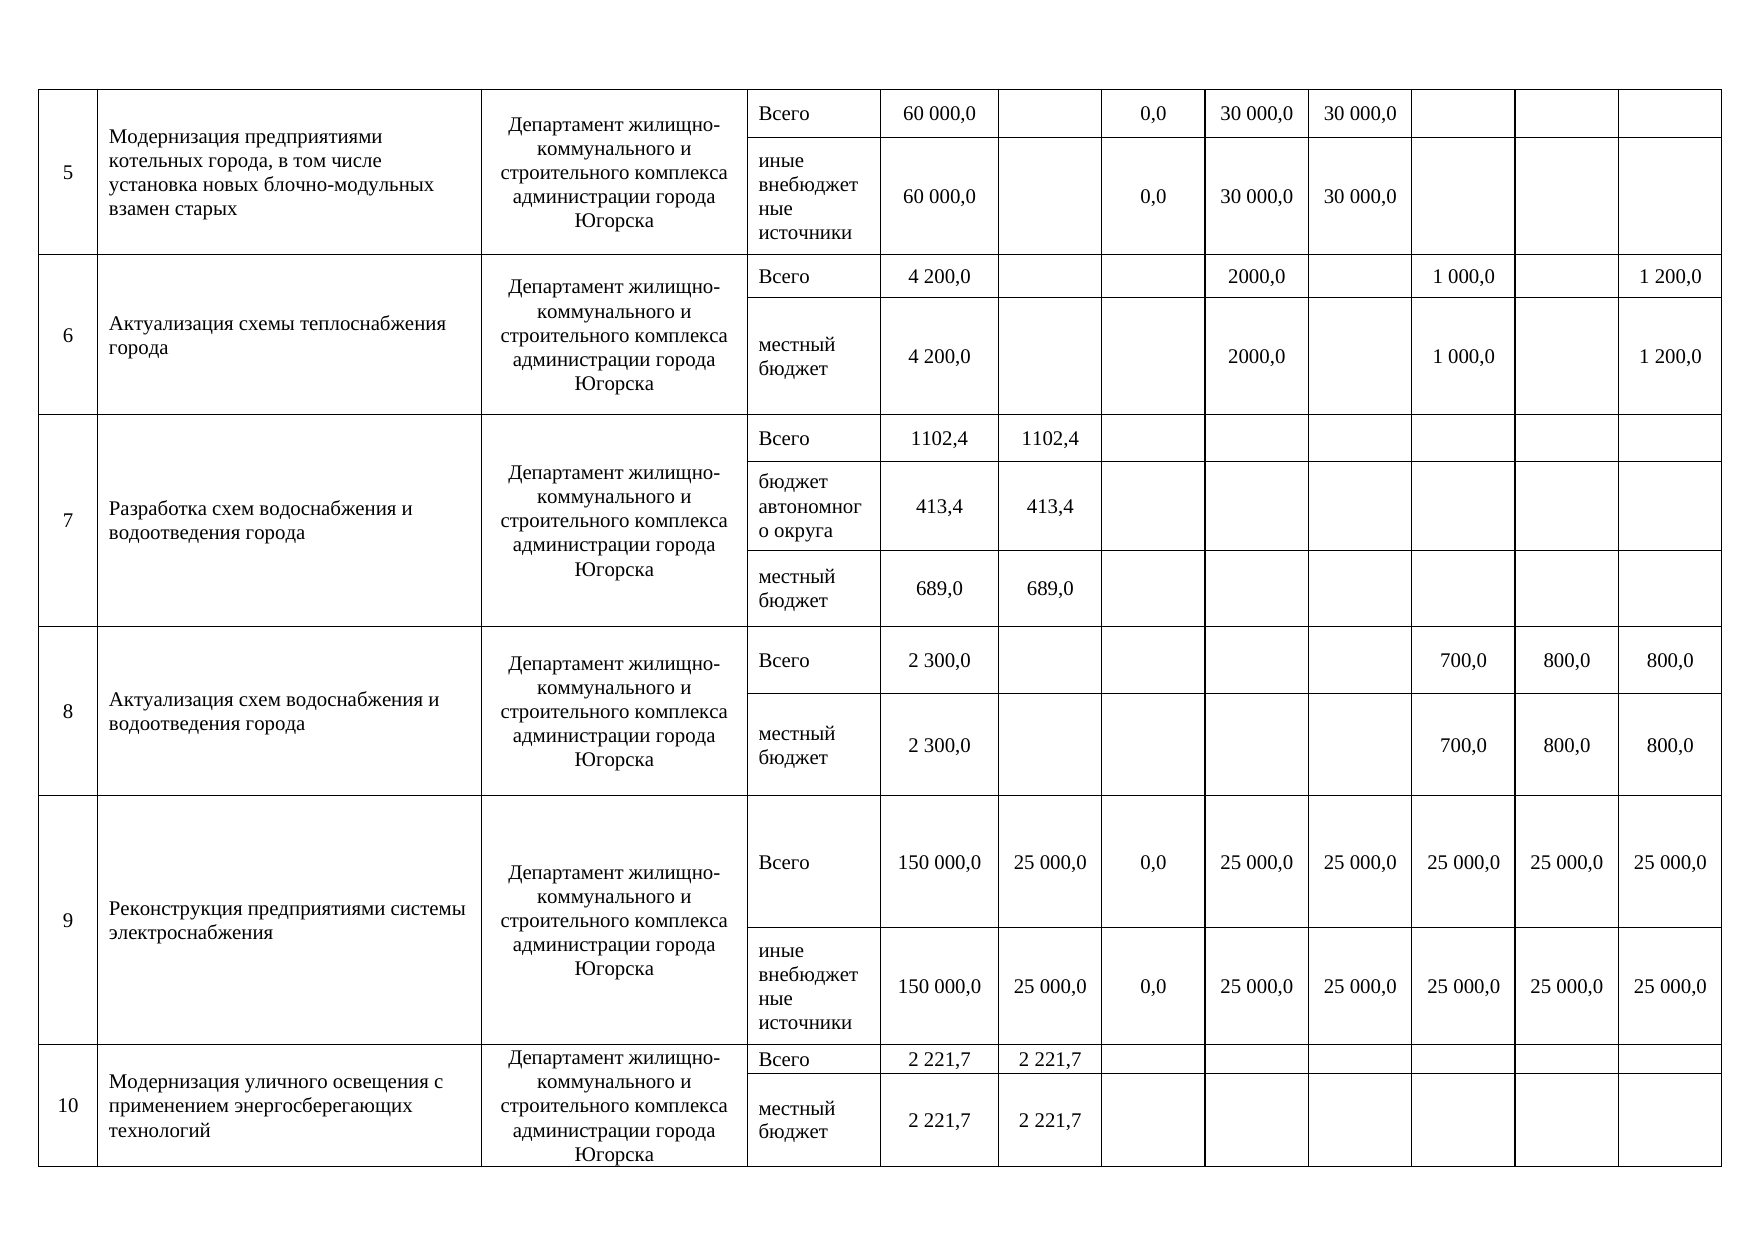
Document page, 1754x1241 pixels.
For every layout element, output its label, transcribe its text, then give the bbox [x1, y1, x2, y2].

table_cell [999, 298, 1101, 414]
table_cell 25 000,0 [1619, 796, 1721, 927]
table_cell [1206, 462, 1308, 549]
table_cell Всего [748, 796, 880, 927]
table_cell 1 200,0 [1619, 255, 1721, 297]
table_cell 800,0 [1619, 627, 1721, 693]
table_cell [999, 627, 1101, 693]
table_cell [1102, 627, 1204, 693]
table_cell 2 221,7 [881, 1045, 998, 1072]
table_cell [1412, 1045, 1514, 1072]
table_cell [1102, 1074, 1204, 1166]
table_cell 25 000,0 [1619, 928, 1721, 1044]
table_cell [1102, 694, 1204, 795]
table_cell 0,0 [1102, 90, 1204, 137]
table_cell 150 000,0 [881, 796, 998, 927]
table_cell [1206, 1045, 1308, 1072]
table_cell 150 000,0 [881, 928, 998, 1044]
table_cell 25 000,0 [999, 796, 1101, 927]
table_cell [482, 90, 747, 254]
table_cell 30 000,0 [1309, 138, 1411, 254]
table_cell 1 200,0 [1619, 298, 1721, 414]
table_cell [1516, 298, 1618, 414]
table_cell [1619, 90, 1721, 137]
table_cell [1102, 1045, 1204, 1072]
table_cell 800,0 [1516, 694, 1618, 795]
table_cell 25 000,0 [1206, 796, 1308, 927]
table_cell [1619, 462, 1721, 549]
table_cell 700,0 [1412, 694, 1514, 795]
table_cell 2 221,7 [999, 1074, 1101, 1166]
table_cell 2 300,0 [881, 694, 998, 795]
table_cell 1102,4 [999, 415, 1101, 461]
table_cell 689,0 [881, 551, 998, 626]
table_cell [999, 694, 1101, 795]
table_cell [1309, 1074, 1411, 1166]
table_cell Всего [748, 415, 880, 461]
table_cell 4 200,0 [881, 255, 998, 297]
table_cell Департамент жилищно-коммунального и строительного комплекса администрации города Югорска [482, 255, 747, 414]
table_cell иные внебюджетные источники [748, 928, 880, 1044]
table_cell 0,0 [1102, 928, 1204, 1044]
table_cell 7 [39, 415, 97, 626]
table_cell местный бюджет [748, 551, 880, 626]
table_cell 413,4 [881, 462, 998, 549]
table_cell [1102, 298, 1204, 414]
table_cell [1309, 415, 1411, 461]
table_cell 10 [39, 1045, 97, 1166]
table_cell 25 000,0 [999, 928, 1101, 1044]
table_cell 60 000,0 [881, 138, 998, 254]
table_cell 2 221,7 [999, 1045, 1101, 1072]
table_cell [999, 138, 1101, 254]
table_cell 25 000,0 [1412, 796, 1514, 927]
table_cell [1102, 551, 1204, 626]
table_cell иные внебюджетные источники [748, 138, 880, 254]
table_cell [1309, 551, 1411, 626]
table_cell [1516, 255, 1618, 297]
table_cell [1619, 415, 1721, 461]
table_cell 1102,4 [881, 415, 998, 461]
table_cell [1206, 1074, 1308, 1166]
table_cell 2 300,0 [881, 627, 998, 693]
table_cell 0,0 [1102, 796, 1204, 927]
table_cell [1412, 1074, 1514, 1166]
table_cell 30 000,0 [1309, 90, 1411, 137]
table_cell 2000,0 [1206, 298, 1308, 414]
table_cell Модернизация предприятиями котельных города, в том числе установка новых блочно-модульных взамен старых [98, 90, 481, 254]
table_cell [1516, 138, 1618, 254]
table_cell [1516, 90, 1618, 137]
table_cell [1516, 1045, 1618, 1072]
table_cell 800,0 [1619, 694, 1721, 795]
table_cell [1309, 694, 1411, 795]
table_cell [1412, 551, 1514, 626]
table_cell 6 [39, 255, 97, 414]
table_cell 1 000,0 [1412, 298, 1514, 414]
table_cell Разработка схем водоснабжения и водоотведения города [98, 415, 481, 626]
table_cell 5 [39, 90, 97, 254]
table_cell [1412, 415, 1514, 461]
table_cell 30 000,0 [1206, 90, 1308, 137]
table_cell [1102, 255, 1204, 297]
table_cell 0,0 [1102, 138, 1204, 254]
table_cell 25 000,0 [1516, 796, 1618, 927]
table_cell [1516, 1074, 1618, 1166]
table_cell 25 000,0 [1309, 928, 1411, 1044]
table_cell 8 [39, 627, 97, 795]
table_cell 30 000,0 [1206, 138, 1308, 254]
table_cell [1102, 415, 1204, 461]
table_cell 60 000,0 [881, 90, 998, 137]
table_cell Реконструкция предприятиями системы электроснабжения [98, 796, 481, 1044]
table_cell 9 [39, 796, 97, 1044]
table_cell 689,0 [999, 551, 1101, 626]
table_cell Всего [748, 1045, 880, 1072]
table_cell Департамент жилищно-коммунального и строительного комплекса администрации города Югорска [482, 627, 747, 795]
table_cell Департамент жилищно-коммунального и строительного комплекса администрации города Югорска [482, 796, 747, 1044]
table_cell [1619, 1045, 1721, 1072]
table_cell Актуализация схемы теплоснабжения города [98, 255, 481, 414]
table_cell Всего [748, 90, 880, 137]
table_cell [1619, 551, 1721, 626]
table_cell 25 000,0 [1206, 928, 1308, 1044]
table_cell 800,0 [1516, 627, 1618, 693]
table_cell 1 000,0 [1412, 255, 1514, 297]
table_cell 25 000,0 [1412, 928, 1514, 1044]
table_cell Всего [748, 627, 880, 693]
table_cell 413,4 [999, 462, 1101, 549]
table_cell [1206, 415, 1308, 461]
table_cell местный бюджет [748, 1074, 880, 1166]
table_cell Модернизация уличного освещения с применением энергосберегающих технологий [98, 1045, 481, 1166]
table_cell Актуализация схем водоснабжения и водоотведения города [98, 627, 481, 795]
table_cell [1412, 90, 1514, 137]
table_cell [1309, 1045, 1411, 1072]
table_cell 25 000,0 [1309, 796, 1411, 927]
table_cell [1516, 415, 1618, 461]
table_cell [1309, 462, 1411, 549]
table_cell [999, 90, 1101, 137]
table_cell [1516, 551, 1618, 626]
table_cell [482, 1045, 747, 1166]
table_cell [1412, 462, 1514, 549]
table_cell [1206, 551, 1308, 626]
table_cell местный бюджет [748, 298, 880, 414]
table_cell 2000,0 [1206, 255, 1308, 297]
table_cell бюджет автономного округа [748, 462, 880, 549]
table_cell [1102, 462, 1204, 549]
table_cell [1206, 627, 1308, 693]
table_cell 25 000,0 [1516, 928, 1618, 1044]
table_cell [1619, 138, 1721, 254]
table_cell местный бюджет [748, 694, 880, 795]
table_cell [1619, 1074, 1721, 1166]
table_cell Департамент жилищно-коммунального и строительного комплекса администрации города Югорска [482, 415, 747, 626]
table_cell Всего [748, 255, 880, 297]
table_cell [1309, 298, 1411, 414]
table_cell [1516, 462, 1618, 549]
table_cell [1309, 255, 1411, 297]
table_cell 4 200,0 [881, 298, 998, 414]
table_cell 700,0 [1412, 627, 1514, 693]
table_cell 2 221,7 [881, 1074, 998, 1166]
table_cell [1309, 627, 1411, 693]
table_cell [1206, 694, 1308, 795]
table_cell [1412, 138, 1514, 254]
table_cell [999, 255, 1101, 297]
